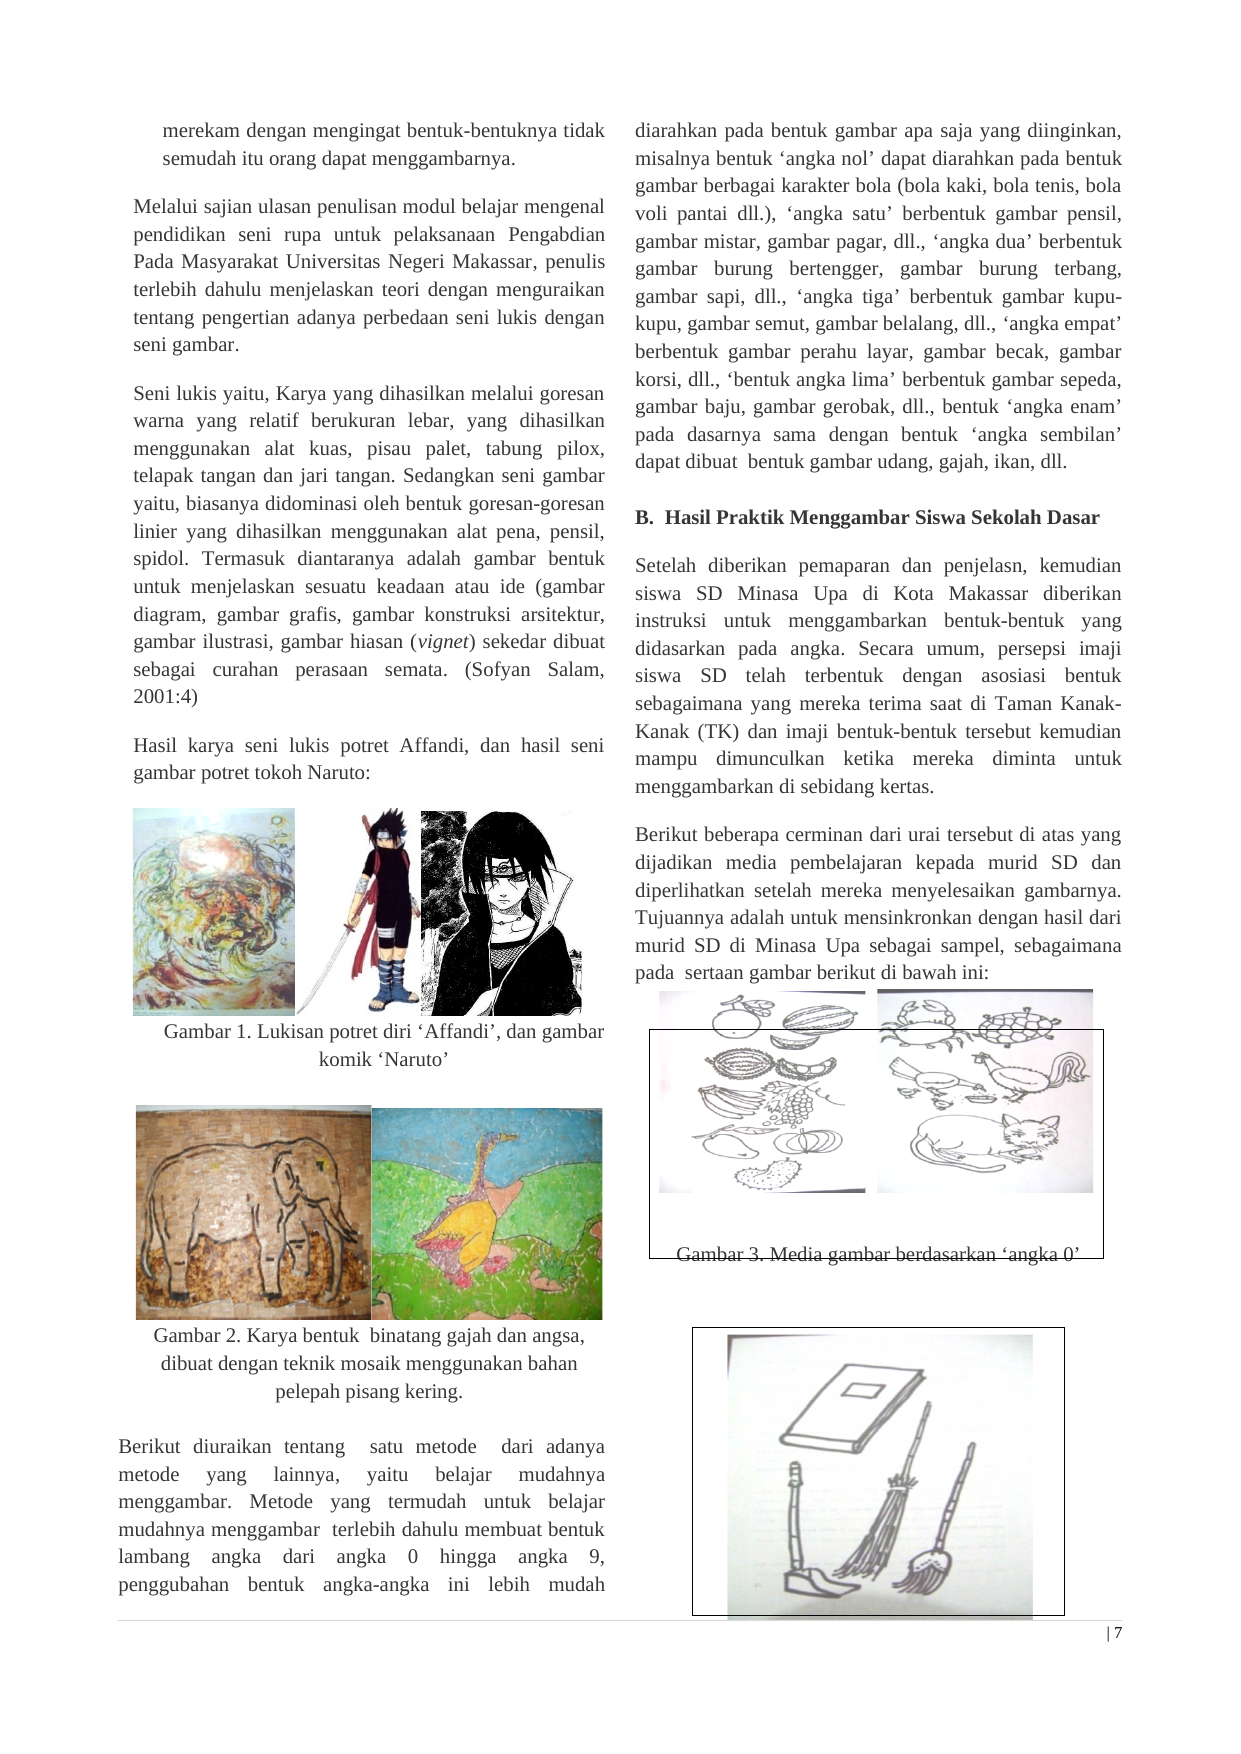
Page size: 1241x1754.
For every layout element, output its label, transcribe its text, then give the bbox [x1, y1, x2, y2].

text Melalui sajian ulasan penulisan modul belajar mengenal pendidikan seni rupa untuk pelaksanaan Pengabdian Pada Masyarakat Universitas Negeri Makassar, penulis terlebih dahulu menjelaskan teori dengan menguraikan tentang pengertian adanya perbedaan seni lukis dengan seni gambar. [133, 194, 605, 356]
picture [371, 1108, 603, 1320]
list Gambar 1. Lukisan potret diri ‘Affandi’, dan gambar komik ‘Naruto’ [162, 1019, 605, 1071]
list Berikut diuraikan tentang satu metode dari adanya metode yang lainnya, yaitu belajar mudahnya menggambar. Metode yang termudah untuk belajar mudahnya menggambar terlebih dahulu membuat bentuk lambang angka dari angka 0 hingga angka 9, penggubahan bentuk angka-angka ini lebih mudah diarahkan pada bentuk gambar apa saja yang diinginkan, misalnya bentuk ‘angka nol’ dapat diarahkan pada bentuk gambar berbagai karakter bola (bola kaki, bola tenis, bola voli pantai dll.), ‘angka satu’ berbentuk gambar pensil, gambar mistar, gambar pagar, dll., ‘angka dua’ berbentuk gambar burung bertengger, gambar burung terbang, gambar sapi, dll., ‘angka tiga’ berbentuk gambar kupu- kupu, gambar semut, gambar belalang, dll., ‘angka empat’ berbentuk gambar perahu layar, gambar becak, gambar korsi, dll., ‘bentuk angka lima’ berbentuk gambar sepeda, gambar baju, gambar gerobak, dll., bentuk ‘angka enam’ pada dasarnya sama dengan bentuk ‘angka sembilan’ dapat dibuat bentuk gambar udang, gajah, ikan, dll. [635, 118, 1122, 473]
text Setelah diberikan pemaparan dan penjelasn, kemudian siswa SD Minasa Upa di Kota Makassar diberikan instruksi untuk menggambarkan bentuk-bentuk yang didasarkan pada angka. Secara umum, persepsi imaji siswa SD telah terbentuk dengan asosiasi bentuk sebagaimana yang mereka terima saat di Taman Kanak-Kanak (TK) dan imaji bentuk-bentuk tersebut kemudian mampu dimunculkan ketika mereka diminta untuk menggambarkan di sebidang kertas. [635, 553, 1122, 798]
text Seni lukis yaitu, Karya yang dihasilkan melalui goresan warna yang relatif berukuran lebar, yang dihasilkan menggunakan alat kuas, pisau palet, tabung pilox, telapak tangan dan jari tangan. Sedangkan seni gambar yaitu, biasanya didominasi oleh bentuk goresan-goresan linier yang dihasilkan menggunakan alat pena, pensil, spidol. Termasuk diantaranya adalah gambar bentuk untuk menjelaskan sesuatu keadaan atau ide (gambar diagram, gambar grafis, gambar konstruksi arsitektur, gambar ilustrasi, gambar hiasan (vignet) sekedar dibuat sebagai curahan perasaan semata. (Sofyan Salam, 2001:4) [133, 381, 605, 708]
picture [295, 808, 582, 1016]
list Hasil Praktik Menggambar Siswa Sekolah Dasar [635, 504, 1122, 529]
text Hasil karya seni lukis potret Affandi, dan hasil seni gambar potret tokoh Naruto: [133, 733, 605, 784]
text Gambar 3. Media gambar berdasarkan ‘angka 0’ [635, 1241, 1122, 1266]
text Berikut beberapa cerminan dari urai tersebut di atas yang dijadikan media pembelajaran kepada murid SD dan diperlihatkan setelah mereka menyelesaikan gambarnya. Tujuannya adalah untuk mensinkronkan dengan hasil dari murid SD di Minasa Upa sebagai sampel, sebagaimana pada sertaan gambar berikut di bawah ini: [635, 822, 1122, 984]
list Gambar 2. Karya bentuk binatang gajah dan angsa, dibuat dengan teknik mosaik menggunakan bahan pelepah pisang kering. [133, 1323, 605, 1403]
list Berikut diuraikan tentang satu metode dari adanya metode yang lainnya, yaitu belajar mudahnya menggambar. Metode yang termudah untuk belajar mudahnya menggambar terlebih dahulu membuat bentuk lambang angka dari angka 0 hingga angka 9, penggubahan bentuk angka-angka ini lebih mudah diarahkan pada bentuk gambar apa saja yang diinginkan, misalnya bentuk ‘angka nol’ dapat diarahkan pada bentuk gambar berbagai karakter bola (bola kaki, bola tenis, bola voli pantai dll.), ‘angka satu’ berbentuk gambar pensil, gambar mistar, gambar pagar, dll., ‘angka dua’ berbentuk gambar burung bertengger, gambar burung terbang, gambar sapi, dll., ‘angka tiga’ berbentuk gambar kupu- kupu, gambar semut, gambar belalang, dll., ‘angka empat’ berbentuk gambar perahu layar, gambar becak, gambar korsi, dll., ‘bentuk angka lima’ berbentuk gambar sepeda, gambar baju, gambar gerobak, dll., bentuk ‘angka enam’ pada dasarnya sama dengan bentuk ‘angka sembilan’ dapat dibuat bentuk gambar udang, gajah, ikan, dll. [118, 1434, 605, 1596]
